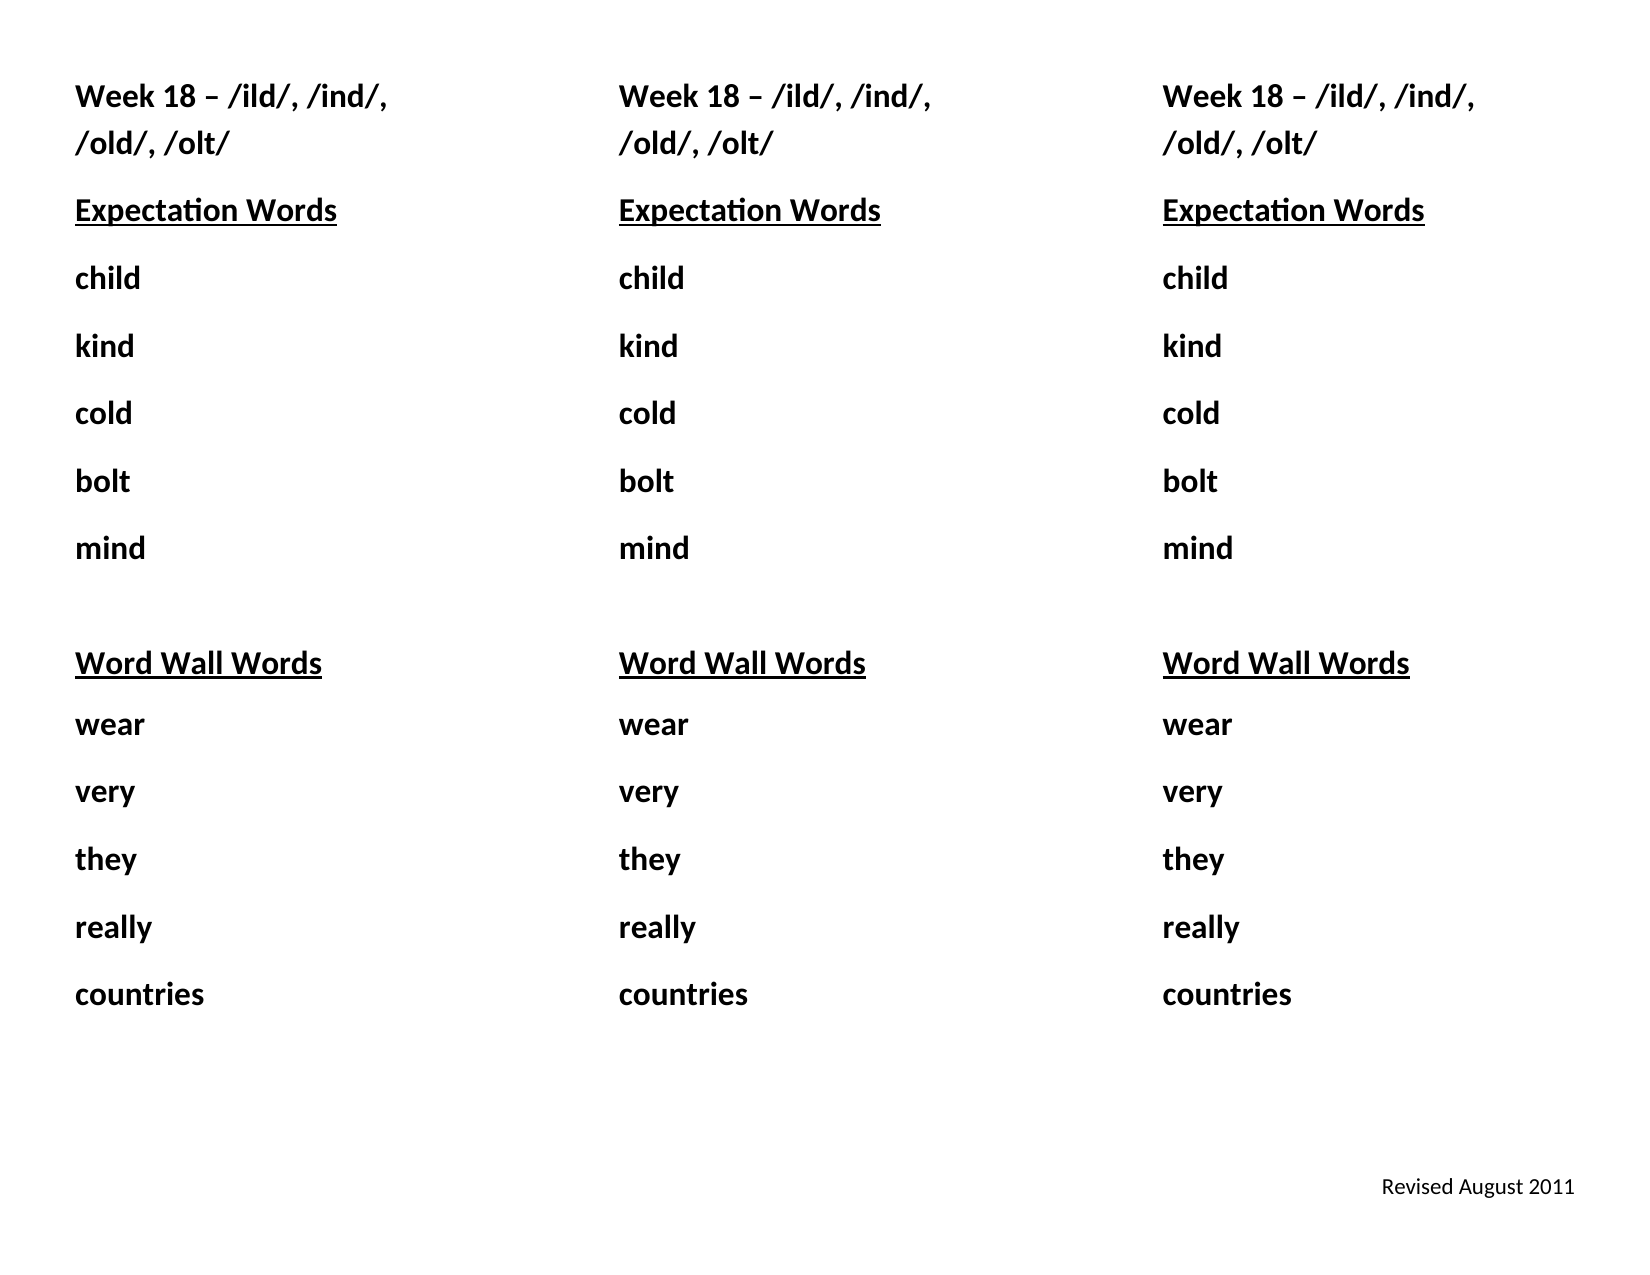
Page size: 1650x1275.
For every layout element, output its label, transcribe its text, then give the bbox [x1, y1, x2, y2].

text countries [1162, 973, 1575, 1014]
text child [1162, 257, 1575, 298]
text countries [619, 973, 1031, 1014]
text cold [1162, 392, 1575, 433]
text Expectation Words [75, 189, 487, 230]
text child [75, 257, 487, 298]
text mind [1162, 527, 1575, 568]
text Week 18 – /ild/, /ind/, /old/, /olt/ [75, 75, 487, 162]
text Word Wall Words [75, 642, 487, 682]
text very [619, 770, 1031, 811]
text really [75, 906, 487, 946]
text mind [619, 527, 1031, 568]
text mind [75, 527, 487, 568]
text bolt [75, 460, 487, 501]
text bolt [1162, 460, 1575, 501]
text kind [75, 324, 487, 365]
text child [619, 257, 1031, 298]
text Expectation Words [1162, 189, 1575, 230]
text they [75, 838, 487, 879]
text Expectation Words [619, 189, 1031, 230]
text wear [619, 703, 1031, 743]
text really [619, 906, 1031, 946]
text Word Wall Words [1162, 642, 1575, 682]
text wear [75, 703, 487, 743]
text countries [75, 973, 487, 1014]
text Week 18 – /ild/, /ind/, /old/, /olt/ [1162, 75, 1575, 162]
text Week 18 – /ild/, /ind/, /old/, /olt/ [619, 75, 1031, 162]
text very [75, 770, 487, 811]
text very [1162, 770, 1575, 811]
text Word Wall Words [619, 642, 1031, 682]
text bolt [619, 460, 1031, 501]
text cold [619, 392, 1031, 433]
text kind [619, 324, 1031, 365]
text they [1162, 838, 1575, 879]
text cold [75, 392, 487, 433]
text they [619, 838, 1031, 879]
text wear [1162, 703, 1575, 743]
text really [1162, 906, 1575, 946]
text kind [1162, 324, 1575, 365]
